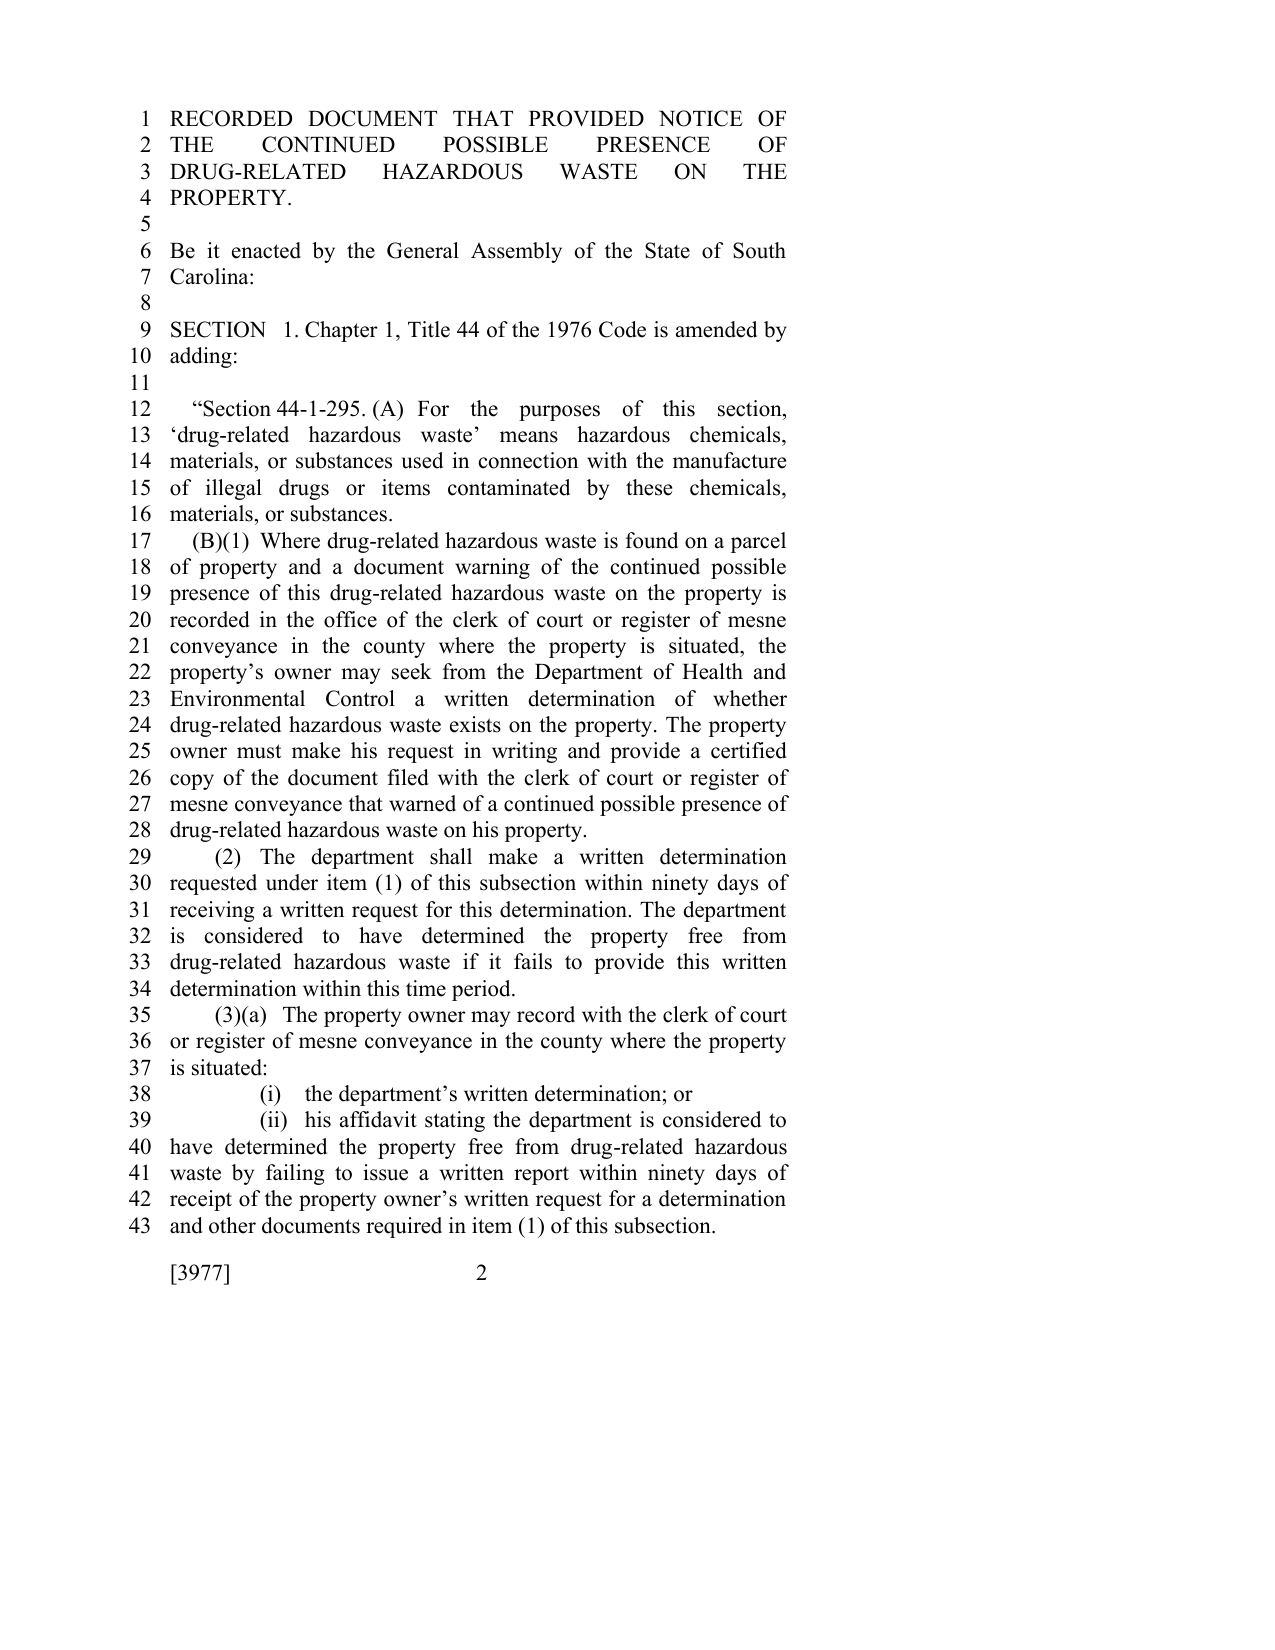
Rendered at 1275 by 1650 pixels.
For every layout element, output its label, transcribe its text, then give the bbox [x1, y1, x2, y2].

text Be it enacted by the General Assembly of the State of South Carolina: [169, 237, 787, 289]
text “Section 44-1-295. (A) For the purposes of this section, ‘drug-related hazardous waste’ means hazardous chemicals, materials, or substances used in connection with the manufacture of illegal drugs or items contaminated by these chemicals, materials, or substances. [169, 395, 787, 527]
text (B)(1) Where drug-related hazardous waste is found on a parcel of property and a document warning of the continued possible presence of this drug-related hazardous waste on the property is recorded in the office of the clerk of court or register of mesne conveyance in the county where the property is situated, the property’s owner may seek from the Department of Health and Environmental Control a written determination of whether drug-related hazardous waste exists on the property. The property owner must make his request in writing and provide a certified copy of the document filed with the clerk of court or register of mesne conveyance that warned of a continued possible presence of drug-related hazardous waste on his property. [169, 527, 787, 843]
text (i) the department’s written determination; or [169, 1080, 787, 1106]
text (ii) his affidavit stating the department is considered to have determined the property free from drug-related hazardous waste by failing to issue a written report within ninety days of receipt of the property owner’s written request for a determination and other documents required in item (1) of this subsection. [169, 1106, 787, 1238]
text (2) The department shall make a written determination requested under item (1) of this subsection within ninety days of receiving a written request for this determination. The department is considered to have determined the property free from drug-related hazardous waste if it fails to provide this written determination within this time period. [169, 843, 787, 1001]
text SECTION 1. Chapter 1, Title 44 of the 1976 Code is amended by adding: [169, 316, 787, 368]
text (3)(a) The property owner may record with the clerk of court or register of mesne conveyance in the county where the property is situated: [169, 1001, 787, 1080]
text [169, 105, 787, 210]
